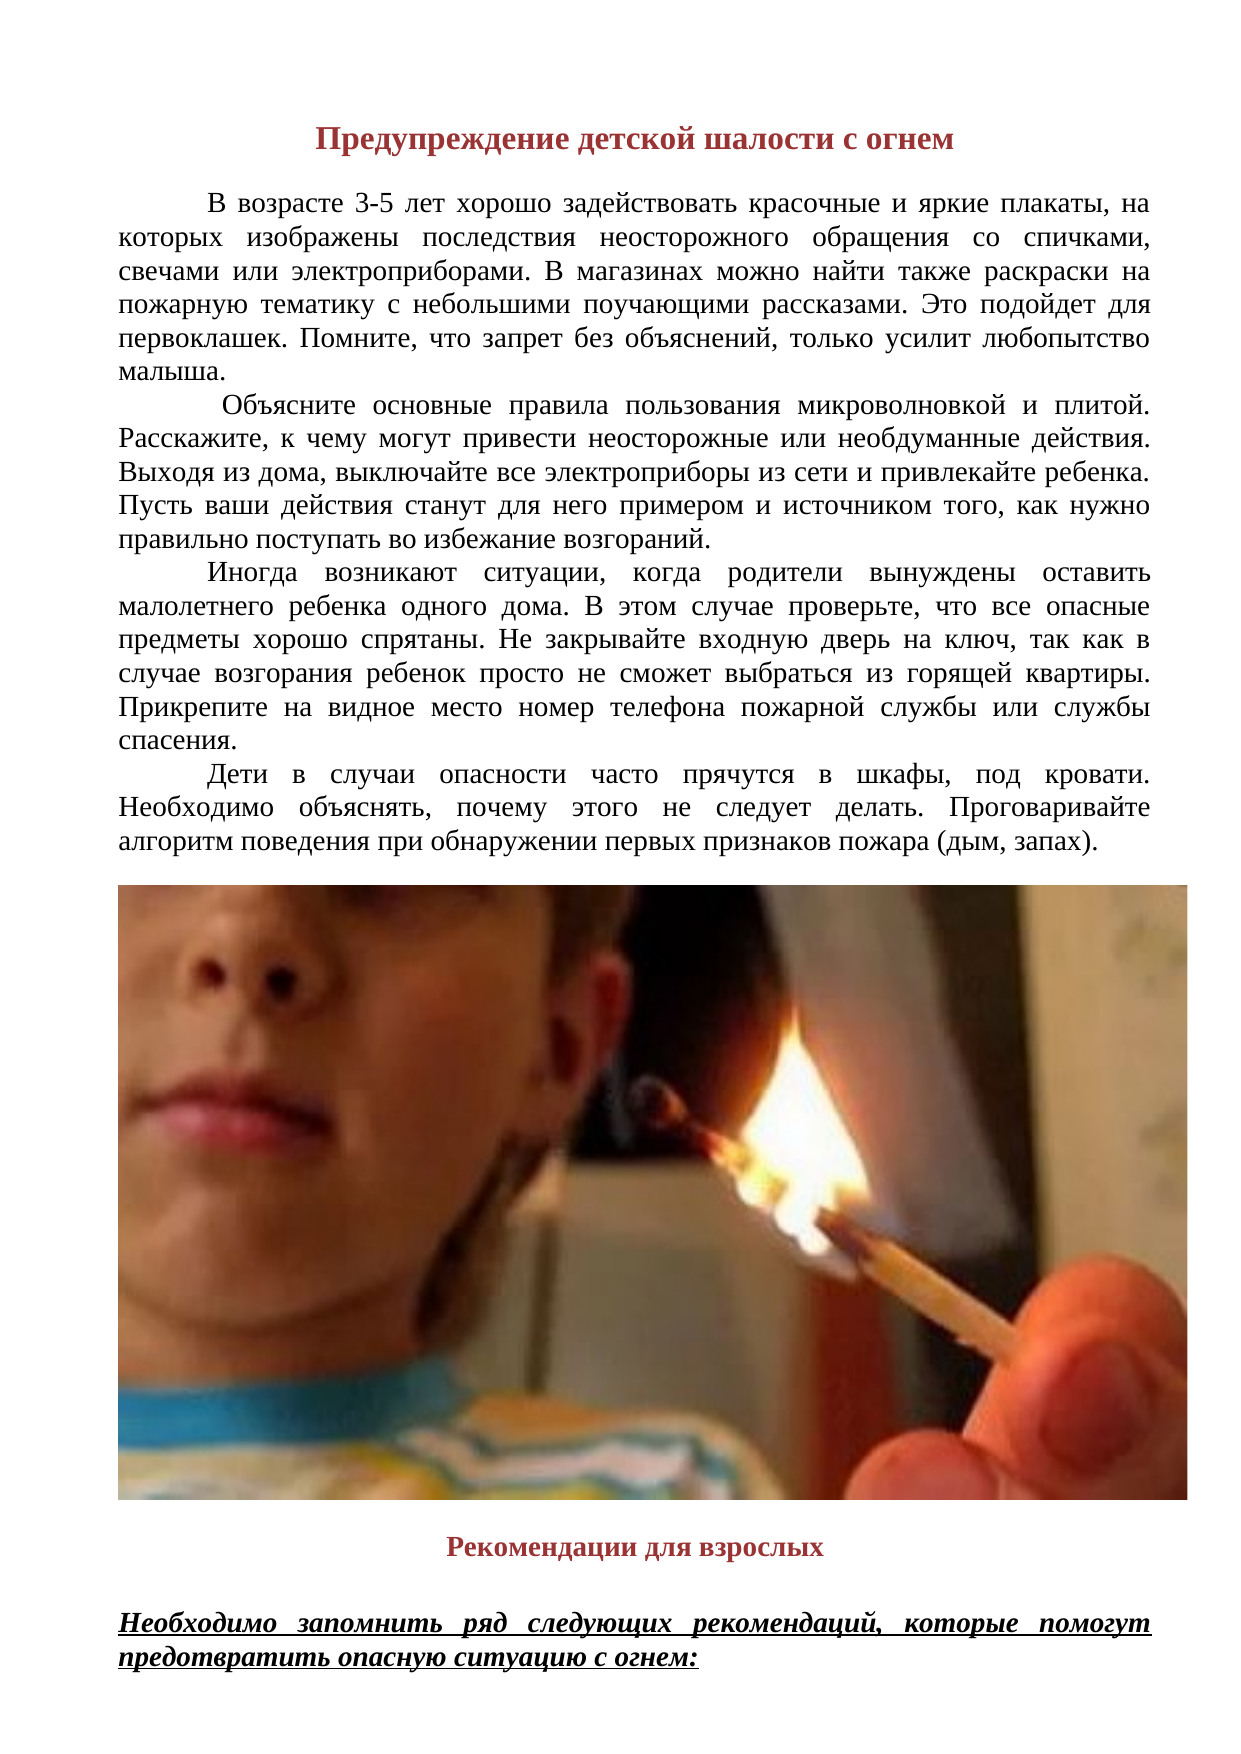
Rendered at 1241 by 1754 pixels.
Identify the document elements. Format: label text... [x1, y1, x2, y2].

text Объясните основные правила пользования микроволновкой и плитой. Расскажите, к чему могут привести неосторожные или необдуманные действия. Выходя из дома, выключайте все электроприборы из сети и привлекайте ребенка. Пусть ваши действия станут для него примером и источником того, как нужно правильно поступать во избежание возгораний. [118, 387, 1152, 554]
text Дети в случаи опасности часто прячутся в шкафы, под кровати. Необходимо объяснять, почему этого не следует делать. Проговаривайте алгоритм поведения при обнаружении первых признаков пожара (дым, запах). [118, 756, 1152, 856]
text В возрасте 3-5 лет хорошо задействовать красочные и яркие плакаты, на которых изображены последствия неосторожного обращения со спичками, свечами или электроприборами. В магазинах можно найти также раскраски на пожарную тематику с небольшими поучающими рассказами. Это подойдет для первоклашек. Помните, что запрет без объяснений, только усилит любопытство малыша. [118, 186, 1152, 387]
text Рекомендации для взрослых [118, 1529, 1152, 1562]
text Иногда возникают ситуации, когда родители вынуждены оставить малолетнего ребенка одного дома. В этом случае проверьте, что все опасные предметы хорошо спрятаны. Не закрывайте входную дверь на ключ, так как в случае возгорания ребенок просто не сможет выбраться из горящей квартиры. Прикрепите на видное место номер телефона пожарной службы или службы спасения. [118, 554, 1152, 756]
text Необходимо запомнить ряд следующих рекомендаций, которые помогут предотвратить опасную ситуацию с огнем: [118, 1605, 1152, 1634]
picture [118, 885, 1188, 1500]
text Предупреждение детской шалости с огнем [118, 118, 1152, 156]
text Необходимо запомнить ряд следующих рекомендаций, которые помогут предотвратить опасную ситуацию с огнем: [118, 1636, 1152, 1672]
